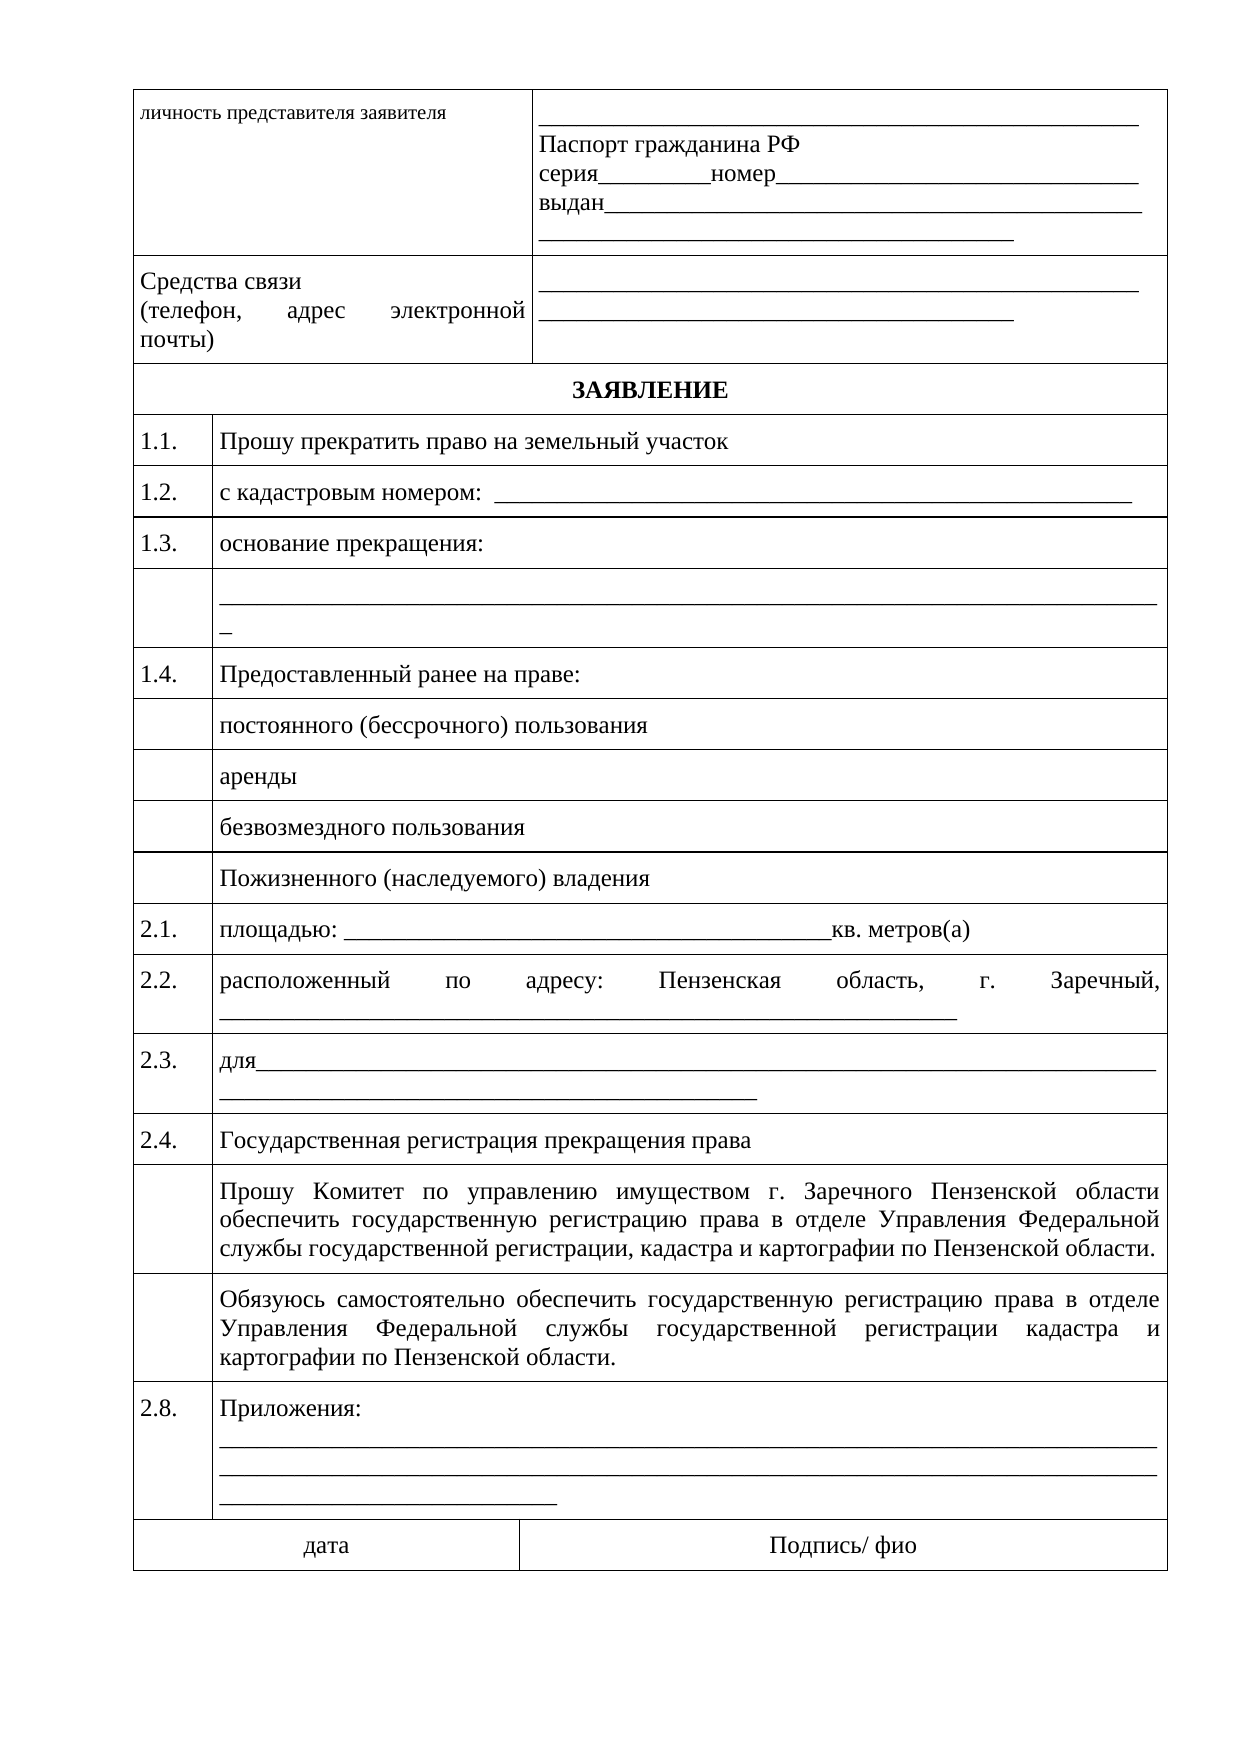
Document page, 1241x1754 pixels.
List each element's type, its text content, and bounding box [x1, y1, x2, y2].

table_cell Прошу Комитет по управлению имуществом г. Заречного Пензенской области обеспечить государственную регистрацию права в отделе Управления Федеральной службы государственной регистрации, кадастра и картографии по Пензенской области. [213, 1165, 1167, 1273]
table_cell [134, 801, 212, 851]
table_cell ________________________________________________ ______________________________________ [533, 256, 1167, 363]
table_cell Обязуюсь самостоятельно обеспечить государственную регистрацию права в отделе Управления Федеральной службы государственной регистрации кадастра и картографии по Пензенской области. [213, 1274, 1167, 1381]
table_cell [134, 699, 212, 749]
table_cell 2.2. [134, 955, 212, 1033]
table_cell основание прекращения: [213, 518, 1167, 567]
table_cell [134, 853, 212, 902]
table_cell 1.1. [134, 415, 212, 465]
table_cell Пожизненного (наследуемого) владения [213, 853, 1167, 902]
table_cell [134, 750, 212, 800]
table_cell постоянного (бессрочного) пользования [213, 699, 1167, 749]
table_cell [134, 569, 212, 647]
table_cell расположенный по адресу: Пензенская область, г. Заречный, ___________________________________________________________ [213, 955, 1167, 1033]
table_cell 2.3. [134, 1034, 212, 1113]
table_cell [533, 90, 1167, 255]
table_cell ____________________________________________________________________________ [213, 569, 1167, 647]
table_cell 1.4. [134, 648, 212, 698]
table_cell ЗАЯВЛЕНИЕ [134, 364, 1167, 414]
table_cell 2.1. [134, 904, 212, 953]
table_cell Приложения: _________________________________________________________________________________________________________________________________________________________________________________ [213, 1382, 1167, 1518]
table_cell Предоставленный ранее на праве: [213, 648, 1167, 698]
table_cell для___________________________________________________________________________________________________________________ [213, 1034, 1167, 1113]
table_cell Прошу прекратить право на земельный участок [213, 415, 1167, 465]
table_cell 1.3. [134, 518, 212, 567]
table_cell дата [134, 1520, 519, 1569]
table_cell безвозмездного пользования [213, 801, 1167, 851]
table_cell Государственная регистрация прекращения права [213, 1114, 1167, 1164]
table_cell Подпись/ фио [520, 1520, 1167, 1569]
table_cell [134, 1165, 212, 1273]
table_cell аренды [213, 750, 1167, 800]
table_cell площадью: _______________________________________кв. метров(а) [213, 904, 1167, 953]
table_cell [134, 90, 532, 255]
table_cell с кадастровым номером: ___________________________________________________ [213, 466, 1167, 516]
table_cell 2.4. [134, 1114, 212, 1164]
table_cell [134, 1274, 212, 1381]
table_cell 2.8. [134, 1382, 212, 1518]
table_cell Средства связи (телефон, адрес электронной почты) [134, 256, 532, 363]
table_cell 1.2. [134, 466, 212, 516]
